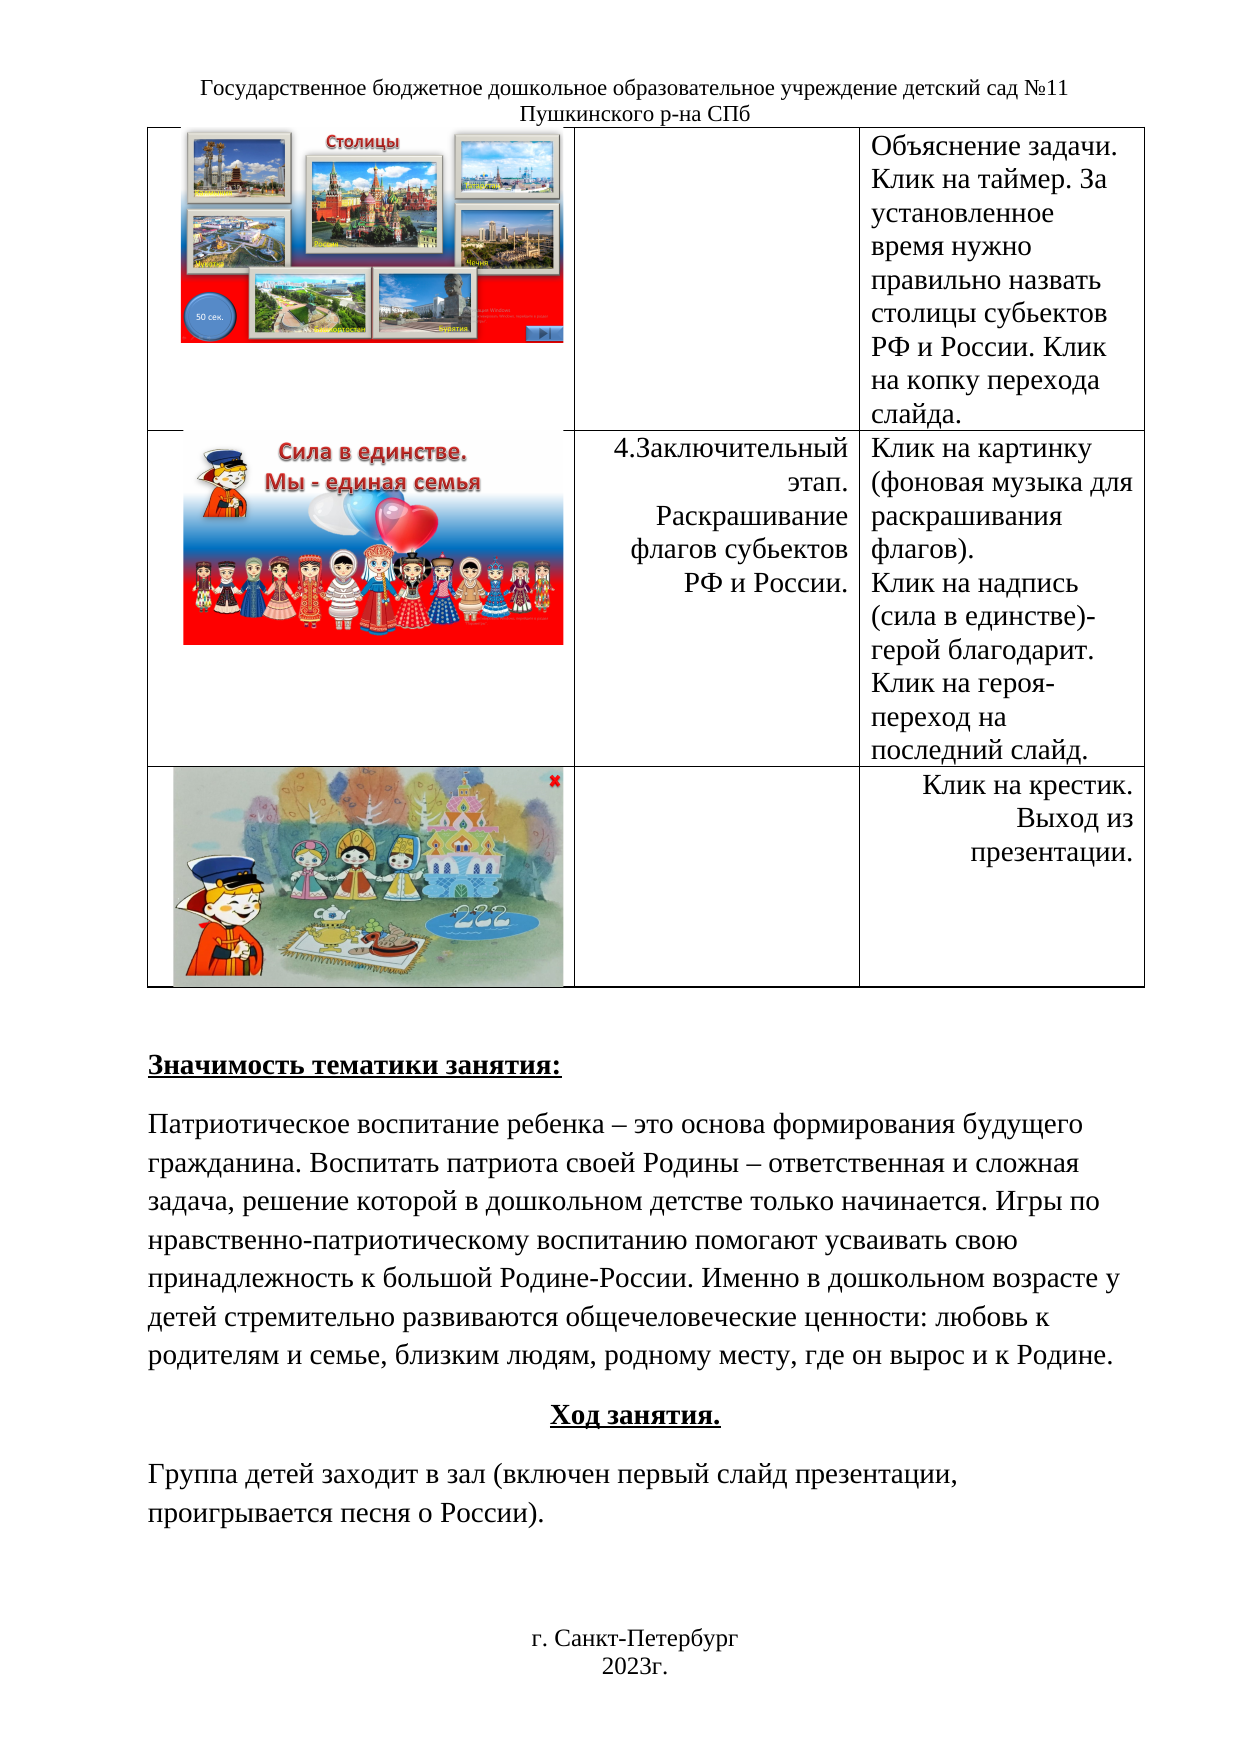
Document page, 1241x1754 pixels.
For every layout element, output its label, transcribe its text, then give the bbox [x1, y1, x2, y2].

table_cell [575, 767, 859, 986]
table_cell [564, 767, 574, 986]
picture [173, 767, 564, 987]
picture [180, 127, 564, 343]
table_cell Клик на крестик. Выход из презентации. [860, 767, 1144, 986]
text Группа детей заходит в зал (включен первый слайд презентации, проигрывается песня о России). [148, 1456, 1122, 1528]
table_cell [148, 128, 574, 429]
table_cell [148, 767, 173, 986]
table_cell [575, 128, 859, 429]
table_cell 4.Заключительный этап. Раскрашивание флагов субьектов РФ и России. [575, 431, 859, 766]
text Значимость тематики занятия: [148, 1047, 1122, 1080]
text Ход занятия. [148, 1397, 1122, 1430]
table_cell Клик на картинку (фоновая музыка для раскрашивания флагов). Клик на надпись (сила в единстве)- герой благодарит. Клик на героя-переход на последний слайд. [860, 431, 1144, 766]
table_cell Объяснение задачи. Клик на таймер. За установленное время нужно правильно назвать столицы субьектов РФ и России. Клик на копку перехода слайда. [860, 128, 1144, 429]
text Патриотическое воспитание ребенка – это основа формирования будущего гражданина. Воспитать патриота своей Родины – ответственная и сложная задача, решение которой в дошкольном детстве только начинается. Игры по нравственно-патриотическому воспитанию помогают усваивать свою принадлежность к большой Родине-России. Именно в дошкольном возрасте у детей стремительно развиваются общечеловеческие ценности: любовь к родителям и семье, близким людям, родному месту, где он вырос и к Родине. [148, 1106, 1122, 1371]
table_cell [148, 431, 574, 766]
picture [183, 430, 564, 645]
